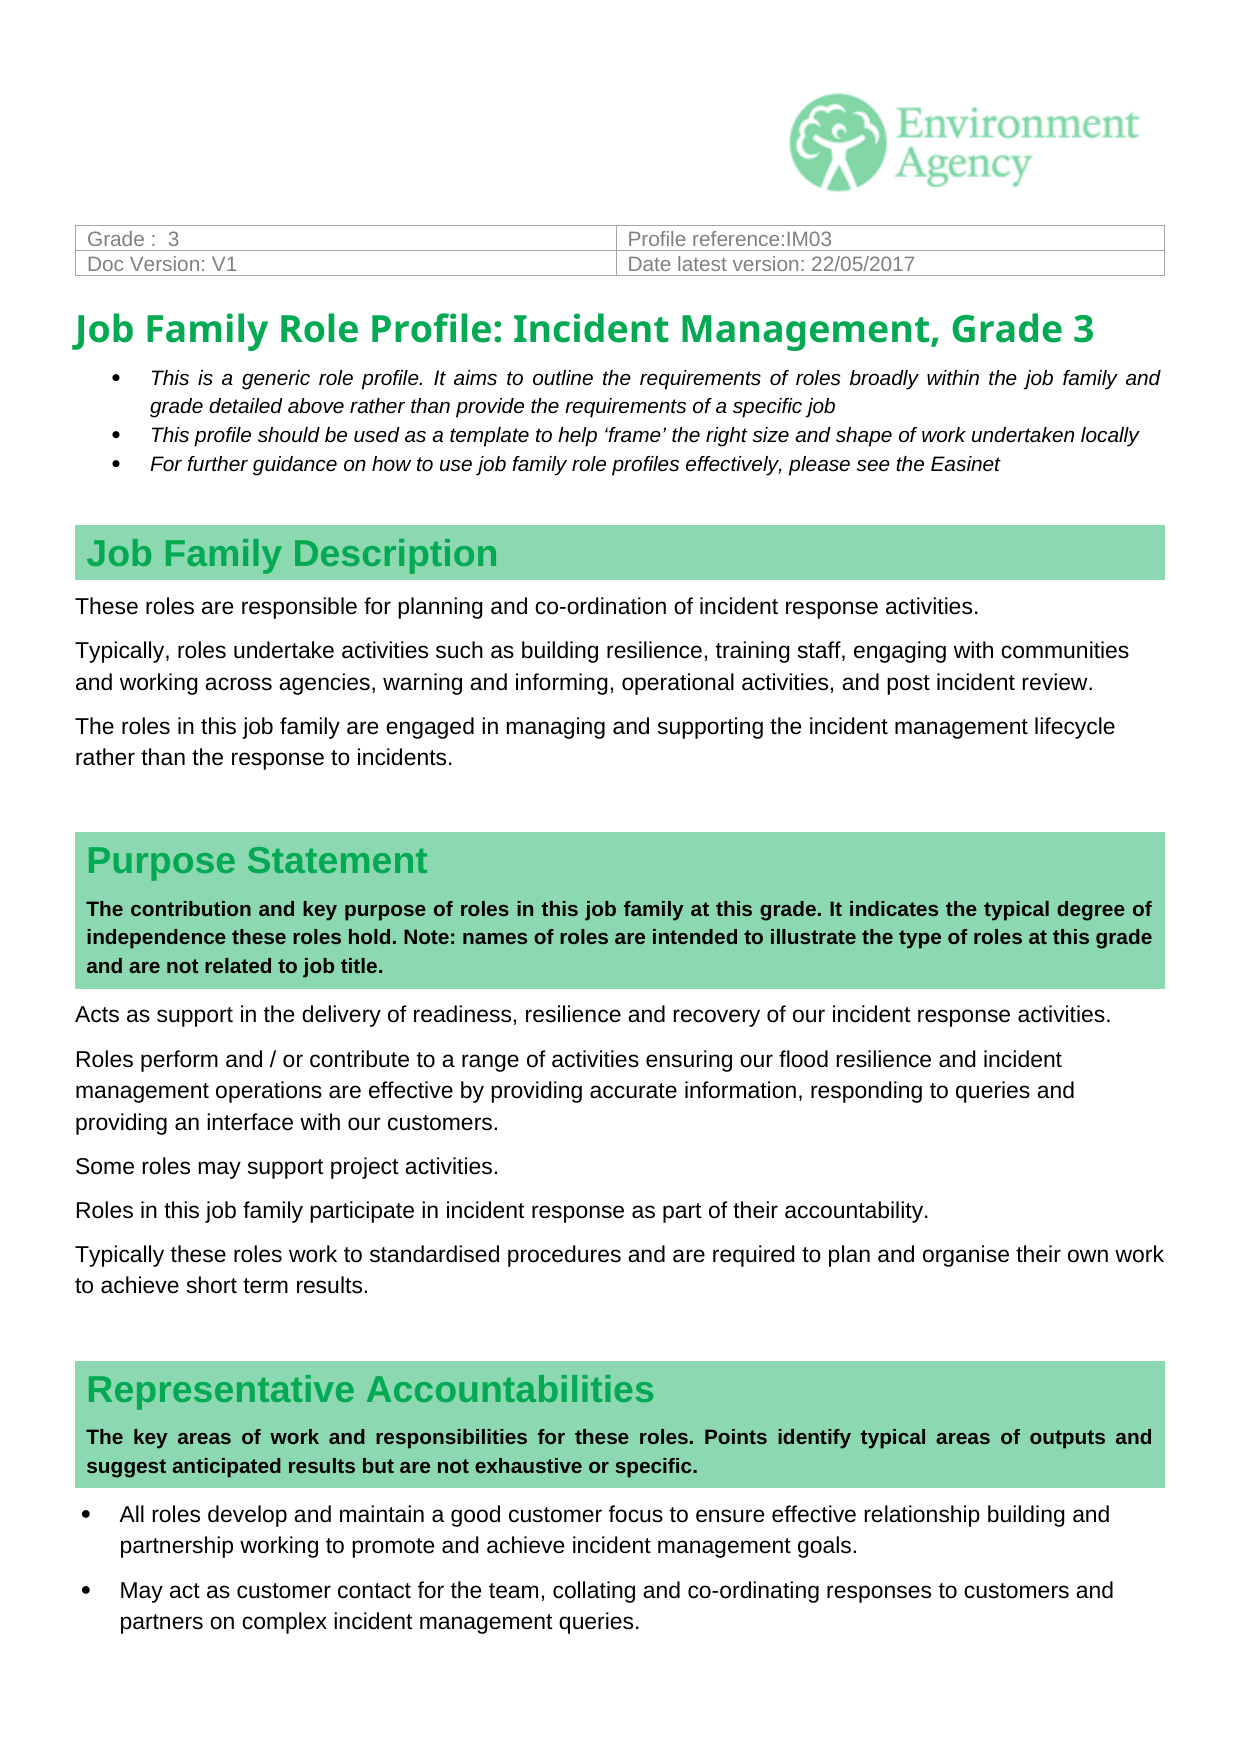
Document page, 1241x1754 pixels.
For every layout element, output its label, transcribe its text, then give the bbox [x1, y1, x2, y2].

text Roles in this job family participate in incident response as part of their accountability. [75, 1197, 1165, 1223]
picture [763, 73, 1166, 226]
text Typically, roles undertake activities such as building resilience, training staff, engaging with communities and working across agencies, warning and informing, operational activities, and post incident review. [75, 637, 1165, 695]
list This is a generic role profile. It aims to outline the requirements of roles broadly within the job family and grade detailed above rather than provide the requirements of a specific job [112, 365, 1165, 418]
text These roles are responsible for planning and co-ordination of incident response activities. [75, 593, 1165, 619]
text Some roles may support project activities. [75, 1153, 1165, 1179]
text Typically these roles work to standardised procedures and are required to plan and organise their own work to achieve short term results. [75, 1241, 1165, 1299]
table_header Job Family Description [75, 525, 1165, 580]
list This profile should be used as a template to help ‘frame’ the right size and shape of work undertaken locally [112, 423, 1165, 447]
list For further guidance on how to use job family role profiles effectively, please see the Easinet [112, 452, 1165, 476]
text Roles perform and / or contribute to a range of activities ensuring our flood resilience and incident management operations are effective by providing accurate information, responding to queries and providing an interface with our customers. [75, 1046, 1165, 1135]
table_header Purpose Statement The contribution and key purpose of roles in this job family at this grade. It indicates the typical degree of independence these roles hold. Note: names of roles are intended to illustrate the type of roles at this grade and are not related to job title. [75, 832, 1165, 989]
table_header Representative Accountabilities The key areas of work and responsibilities for these roles. Points identify typical areas of outputs and suggest anticipated results but are not exhaustive or specific. [75, 1361, 1165, 1488]
list May act as customer contact for the team, collating and co-ordinating responses to customers and partners on complex incident management queries. [82, 1577, 1165, 1634]
text Acts as support in the delivery of readiness, resilience and recovery of our incident response activities. [75, 1001, 1165, 1028]
text Job Family Role Profile: Incident Management, Grade 3 [75, 302, 1165, 353]
list All roles develop and maintain a good customer focus to ensure effective relationship building and partnership working to promote and achieve incident management goals. [82, 1501, 1165, 1559]
text The roles in this job family are engaged in managing and supporting the incident management lifecycle rather than the response to incidents. [75, 713, 1165, 771]
